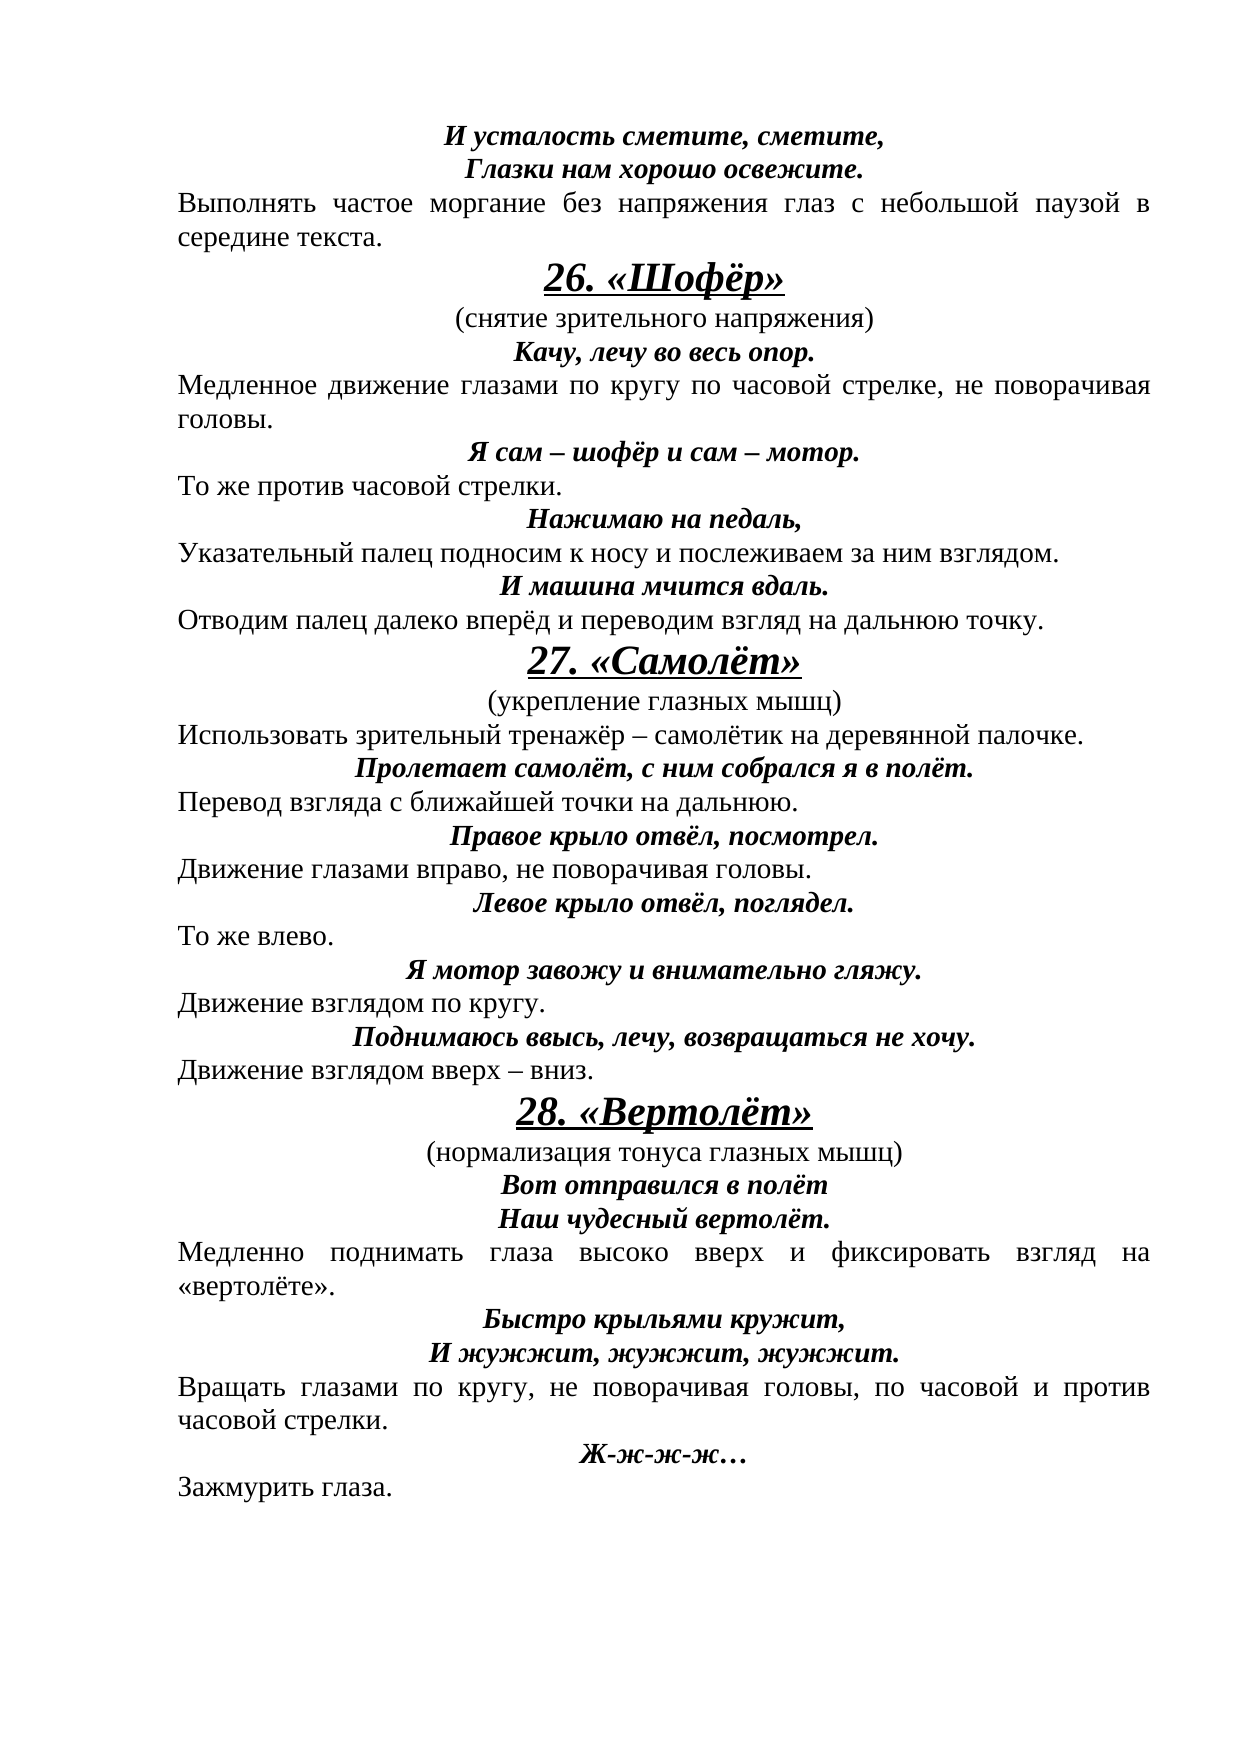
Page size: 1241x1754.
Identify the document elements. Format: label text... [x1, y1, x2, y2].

text Отводим палец далеко вперёд и переводим взгляд на дальнюю точку. [177, 602, 1152, 636]
text Левое крыло отвёл, поглядел. [177, 885, 1152, 918]
text Глазки нам хорошо освежите. [177, 152, 1152, 185]
text Вращать глазами по кругу, не поворачивая головы, по часовой и против часовой стрелки. [177, 1369, 1152, 1436]
text Медленное движение глазами по кругу по часовой стрелке, не поворачивая головы. [177, 367, 1152, 434]
text Медленно поднимать глаза высоко вверх и фиксировать взгляд на «вертолёте». [177, 1234, 1152, 1302]
text Перевод взгляда с ближайшей точки на дальнюю. [177, 784, 1152, 818]
text И жужжит, жужжит, жужжит. [177, 1335, 1152, 1369]
text 26. «Шофёр» [177, 252, 1152, 300]
text То же против часовой стрелки. [177, 468, 1152, 501]
text Указательный палец подносим к носу и послеживаем за ним взглядом. [177, 535, 1152, 568]
text (снятие зрительного напряжения) [177, 300, 1152, 334]
text Вот отправился в полёт [177, 1167, 1152, 1201]
text Выполнять частое моргание без напряжения глаз с небольшой паузой в середине текста. [177, 185, 1152, 252]
text Я мотор завожу и внимательно гляжу. [177, 952, 1152, 985]
text Нажимаю на педаль, [177, 501, 1152, 535]
text Быстро крыльями кружит, [177, 1302, 1152, 1335]
text Зажмурить глаза. [177, 1469, 1152, 1503]
text 28. «Вертолёт» [177, 1086, 1152, 1134]
text Качу, лечу во весь опор. [177, 334, 1152, 367]
text Пролетает самолёт, с ним собрался я в полёт. [177, 751, 1152, 784]
text Использовать зрительный тренажёр – самолётик на деревянной палочке. [177, 717, 1152, 751]
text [177, 118, 1152, 152]
text Правое крыло отвёл, посмотрел. [177, 818, 1152, 851]
text Движение взглядом по кругу. [177, 985, 1152, 1019]
text Я сам – шофёр и сам – мотор. [177, 434, 1152, 468]
text (нормализация тонуса глазных мышц) [177, 1134, 1152, 1167]
text То же влево. [177, 918, 1152, 952]
text Поднимаюсь ввысь, лечу, возвращаться не хочу. [177, 1019, 1152, 1052]
text Движение глазами вправо, не поворачивая головы. [177, 851, 1152, 885]
text Движение взглядом вверх – вниз. [177, 1052, 1152, 1086]
text 27. «Самолёт» [177, 636, 1152, 683]
text И машина мчится вдаль. [177, 568, 1152, 602]
text Ж-ж-ж-ж… [177, 1436, 1152, 1469]
text Наш чудесный вертолёт. [177, 1201, 1152, 1234]
text (укрепление глазных мышц) [177, 683, 1152, 717]
